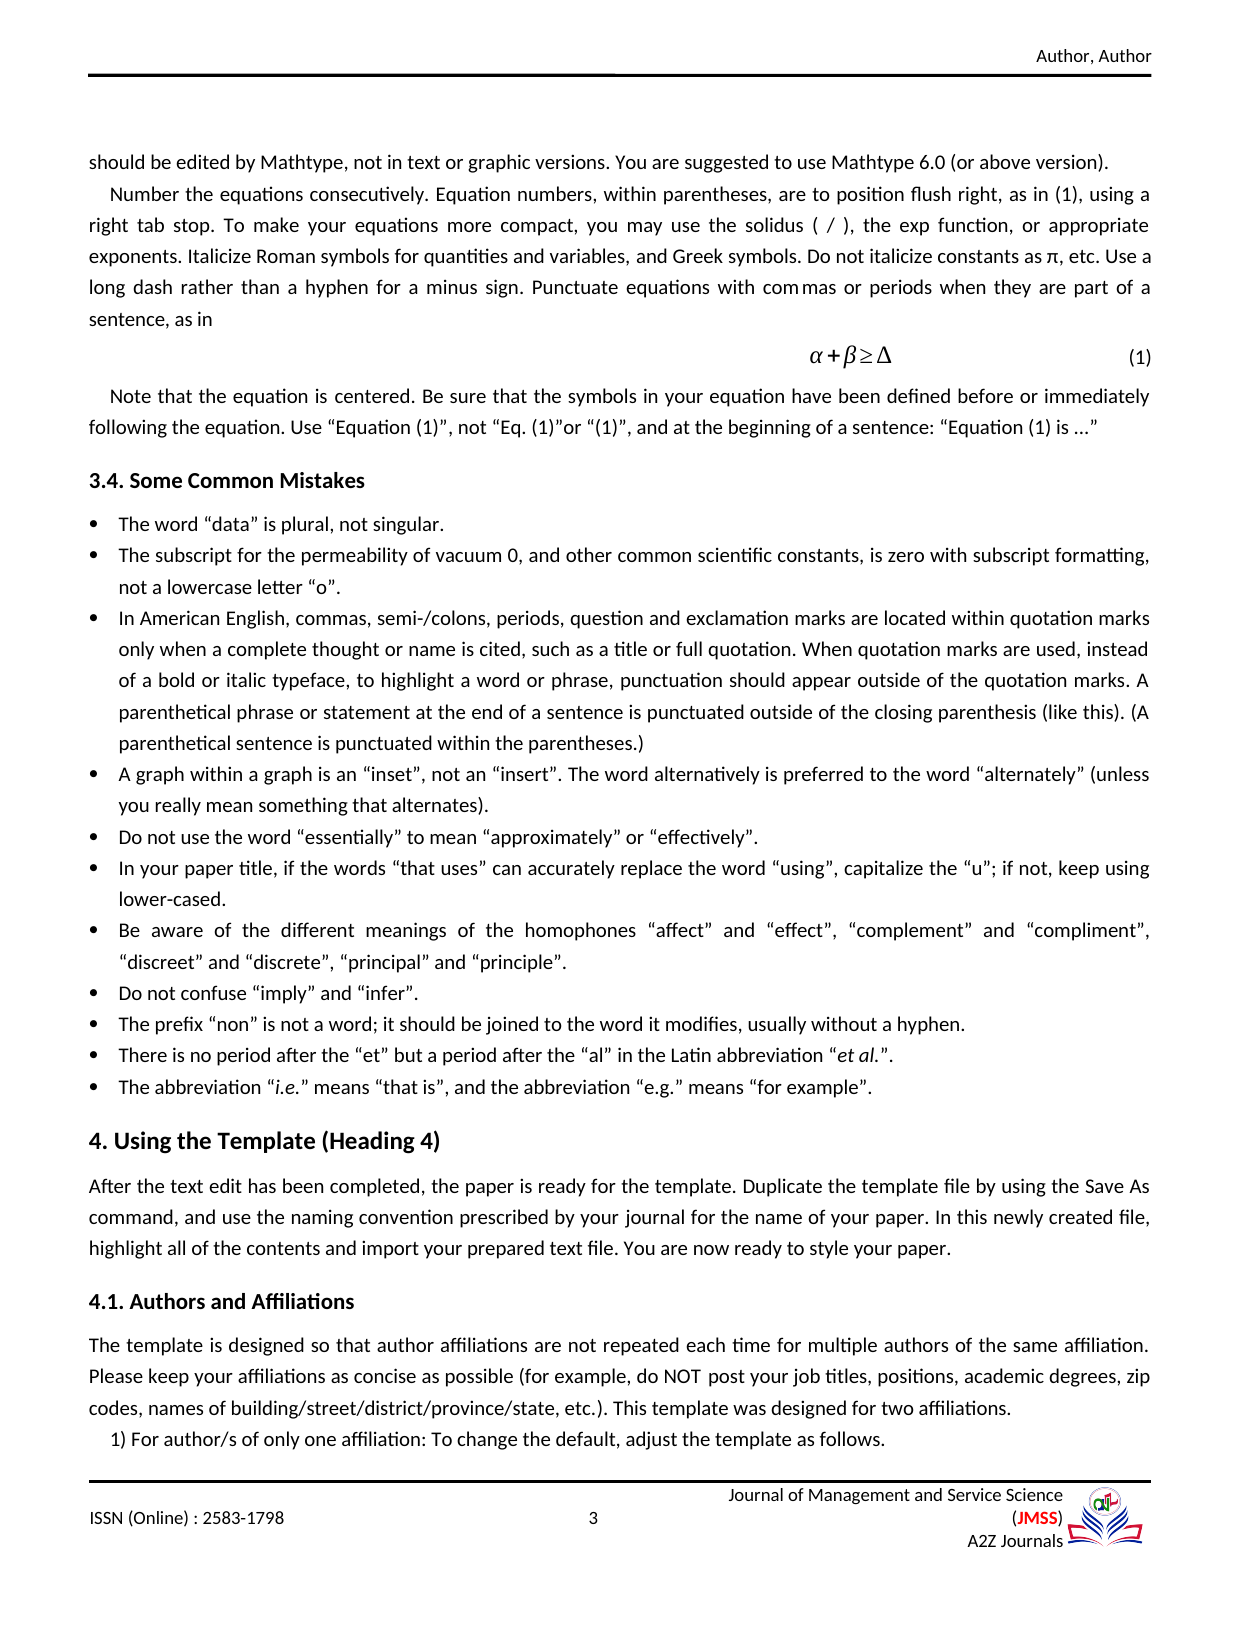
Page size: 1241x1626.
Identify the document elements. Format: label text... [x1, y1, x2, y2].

picture [1067, 1483, 1143, 1547]
list Do not confuse “imply” and “infer”. [90, 975, 1152, 1007]
text After the text edit has been completed, the paper is ready for the template. Duplicate the template file by using the Save As command, and use the naming convention prescribed by your journal for the name of your paper. In this newly created file, highlight all of the contents and import your prepared text file. You are now ready to style your paper. [89, 1168, 1152, 1262]
list In your paper title, if the words “that uses” can accurately replace the word “using”, capitalize the “u”; if not, keep using lower-cased. [90, 850, 1152, 913]
list A graph within a graph is an “inset”, not an “insert”. The word alternatively is preferred to the word “alternately” (unless you really mean something that alternates). [90, 757, 1152, 819]
text 1) For author/s of only one affiliation: To change the default, adjust the template as follows. [89, 1421, 1152, 1453]
list The prefix “non” is not a word; it should be joined to the word it modifies, usually without a hyphen. [90, 1007, 1152, 1038]
list The word “data” is plural, not singular. [90, 507, 1152, 538]
list Be aware of the different meanings of the homophones “affect” and “effect”, “complement” and “compliment”, “discreet” and “discrete”, “principal” and “principle”. [90, 913, 1152, 975]
text 4.1. Authors and Affiliations [89, 1287, 1152, 1315]
list The abbreviation “i.e.” means “that is”, and the abbreviation “e.g.” means “for example”. [90, 1069, 1152, 1100]
list In American English, commas, semi-/colons, periods, question and exclamation marks are located within quotation marks only when a complete thought or name is cited, such as a title or full quotation. When quotation marks are used, instead of a bold or italic typeface, to highlight a word or phrase, punctuation should appear outside of the quotation marks. A parenthetical phrase or statement at the end of a sentence is punctuated outside of the closing parenthesis (like this). (A parenthetical sentence is punctuated within the parentheses.) [90, 600, 1152, 757]
text Note that the equation is centered. Be sure that the symbols in your equation have been defined before or immediately following the equation. Use “Equation (1)”, not “Eq. (1)”or “(1)”, and at the beginning of a sentence: “Equation (1) is ...” [89, 378, 1152, 441]
text Number the equations consecutively. Equation numbers, within parentheses, are to position flush right, as in (1), using a right tab stop. To make your equations more compact, you may use the solidus ( / ), the exp function, or appropriate exponents. Italicize Roman symbols for quantities and variables, and Greek symbols. Do not italicize constants as π, etc. Use a long dash rather than a hyphen for a minus sign. Punctuate equations with commas or periods when they are part of a sentence, as in [89, 176, 1152, 332]
list Do not use the word “essentially” to mean “approximately” or “effectively”. [90, 819, 1152, 850]
list The subscript for the permeability of vacuum 0, and other common scientific constants, is zero with subscript formatting, not a lowercase letter “o”. [90, 538, 1152, 600]
text (1) [89, 340, 1152, 371]
list There is no period after the “et” but a period after the “al” in the Latin abbreviation “et al.”. [90, 1038, 1152, 1069]
text The template is designed so that author affiliations are not repeated each time for multiple authors of the same affiliation. Please keep your affiliations as concise as possible (for example, do NOT post your job titles, positions, academic degrees, zip codes, names of building/street/district/province/state, etc.). This template was designed for two affiliations. [89, 1328, 1152, 1421]
text 4. Using the Template (Heading 4) [89, 1125, 1152, 1156]
text 3.4. Some Common Mistakes [89, 466, 1152, 494]
